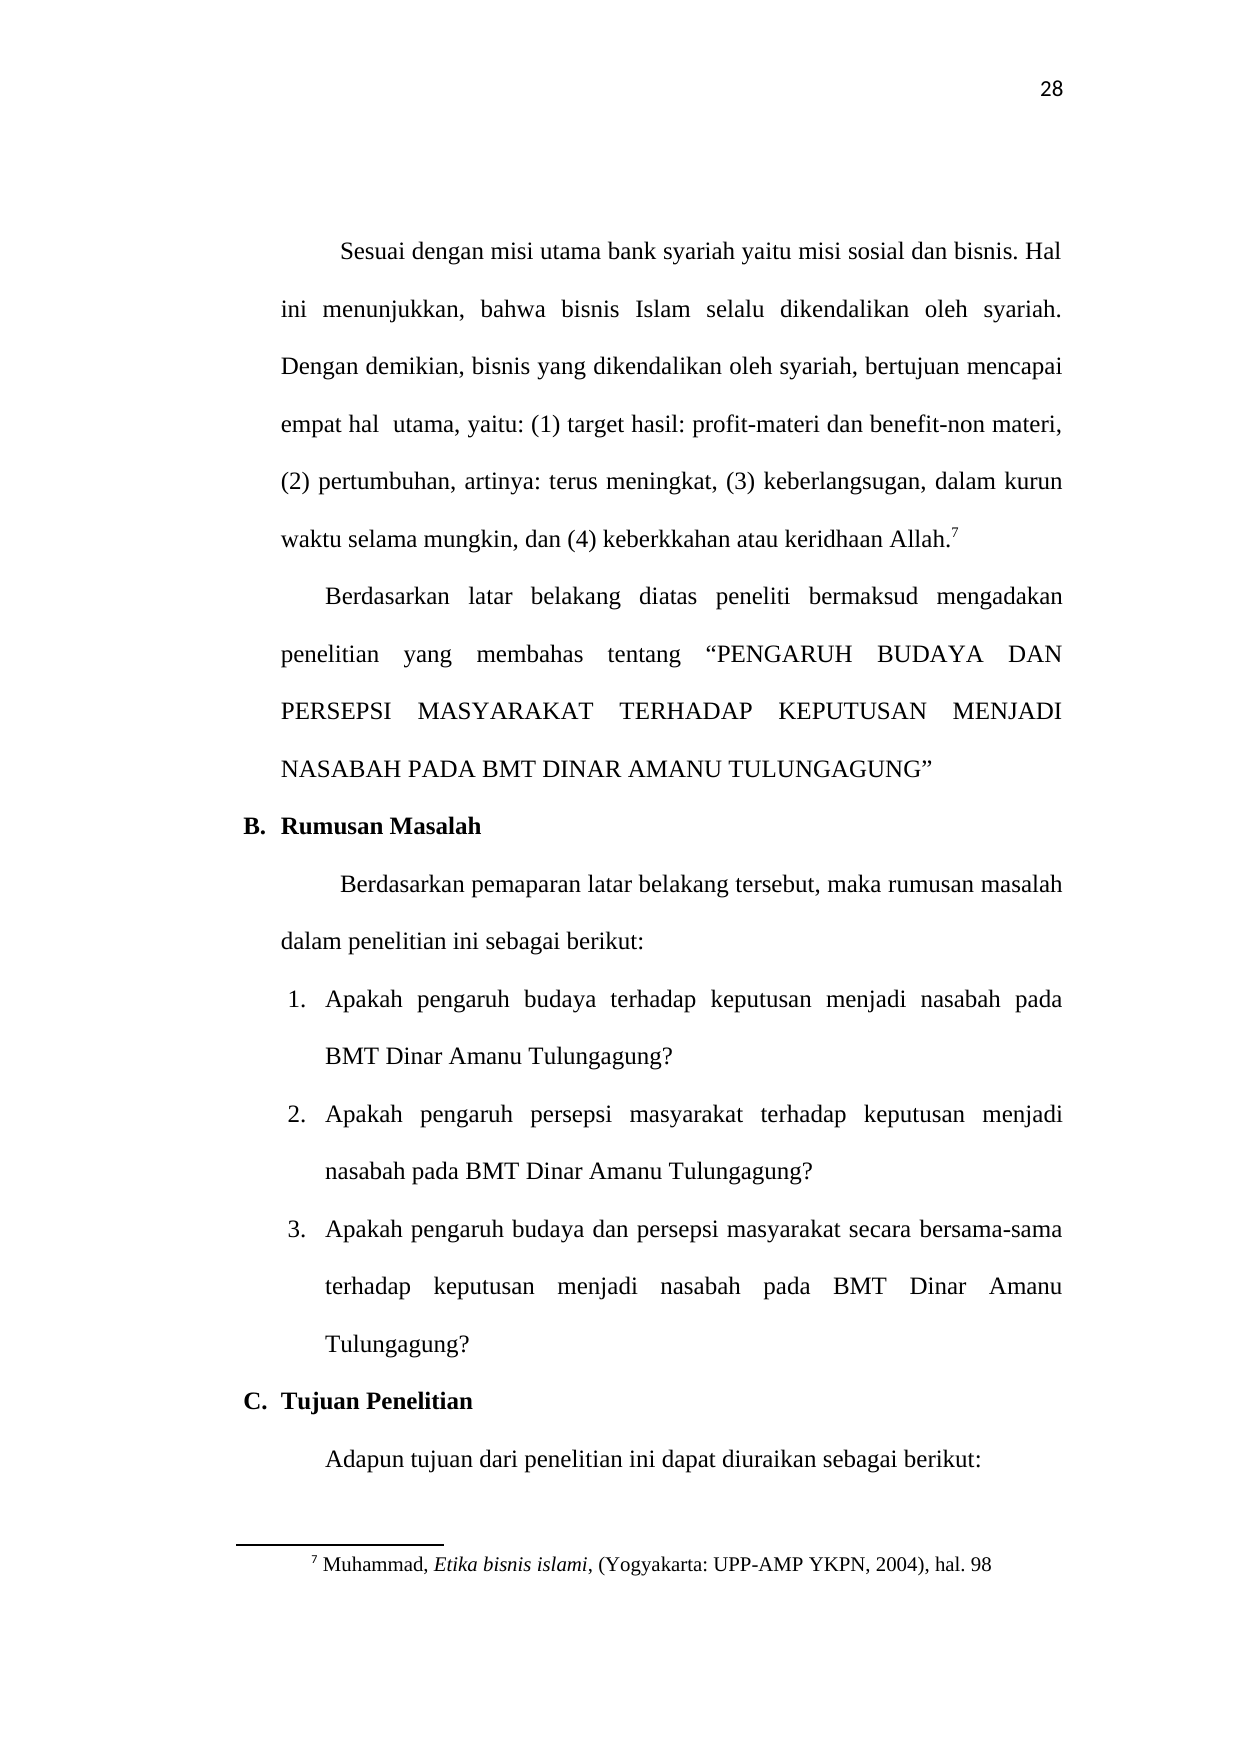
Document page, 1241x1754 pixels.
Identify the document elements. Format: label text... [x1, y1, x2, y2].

list Apakah pengaruh budaya terhadap keputusan menjadi nasabah pada BMT Dinar Amanu Tulungagung? [287, 984, 1063, 1070]
list Tujuan Penelitian [243, 1386, 1063, 1415]
text Sesuai dengan misi utama bank syariah yaitu misi sosial dan bisnis. Hal ini menunjukkan, bahwa bisnis Islam selalu dikendalikan oleh syariah. Dengan demikian, bisnis yang dikendalikan oleh syariah, bertujuan mencapai empat hal utama, yaitu: (1) target hasil: profit-materi dan benefit-non materi, (2) pertumbuhan, artinya: terus meningkat, (3) keberlangsugan, dalam kurun waktu selama mungkin, dan (4) keberkkahan atau keridhaan Allah. [281, 236, 1063, 552]
list Rumusan Masalah [243, 811, 1063, 840]
list Berdasarkan latar belakang diatas peneliti bermaksud mengadakan penelitian yang membahas tentang “PENGARUH BUDAYA DAN PERSEPSI MASYARAKAT TERHADAP KEPUTUSAN MENJADI NASABAH PADA BMT DINAR AMANU TULUNGAGUNG” [281, 581, 1063, 782]
list Adapun tujuan dari penelitian ini dapat diuraikan sebagai berikut: [281, 1444, 1063, 1472]
list Berdasarkan pemaparan latar belakang tersebut, maka rumusan masalah dalam penelitian ini sebagai berikut: [281, 869, 1063, 955]
list Apakah pengaruh budaya dan persepsi masyarakat secara bersama-sama terhadap keputusan menjadi nasabah pada BMT Dinar Amanu Tulungagung? [287, 1214, 1063, 1357]
list Apakah pengaruh persepsi masyarakat terhadap keputusan menjadi nasabah pada BMT Dinar Amanu Tulungagung? [287, 1099, 1063, 1185]
